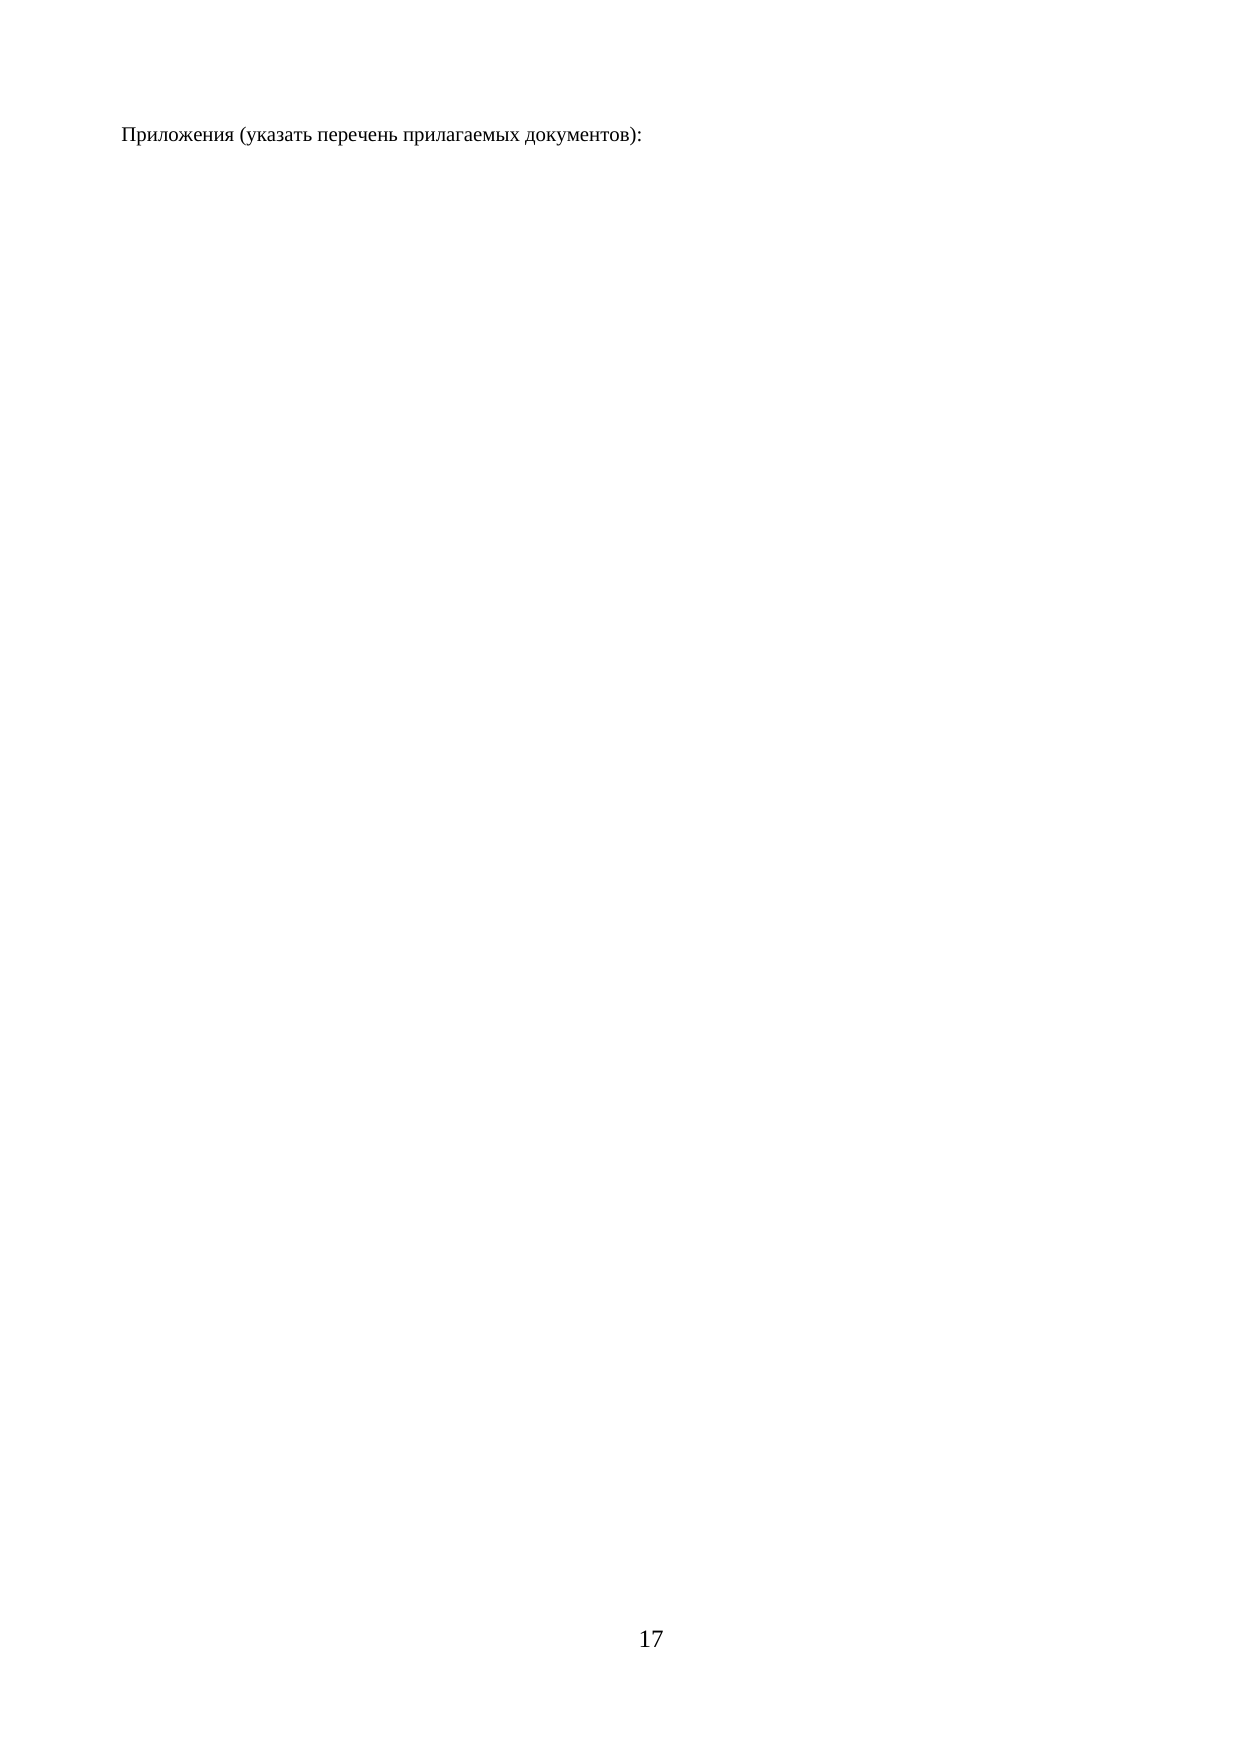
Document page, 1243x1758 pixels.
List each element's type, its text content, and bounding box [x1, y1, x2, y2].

table_cell Приложения (указать перечень прилагаемых документов): [118, 118, 1196, 146]
